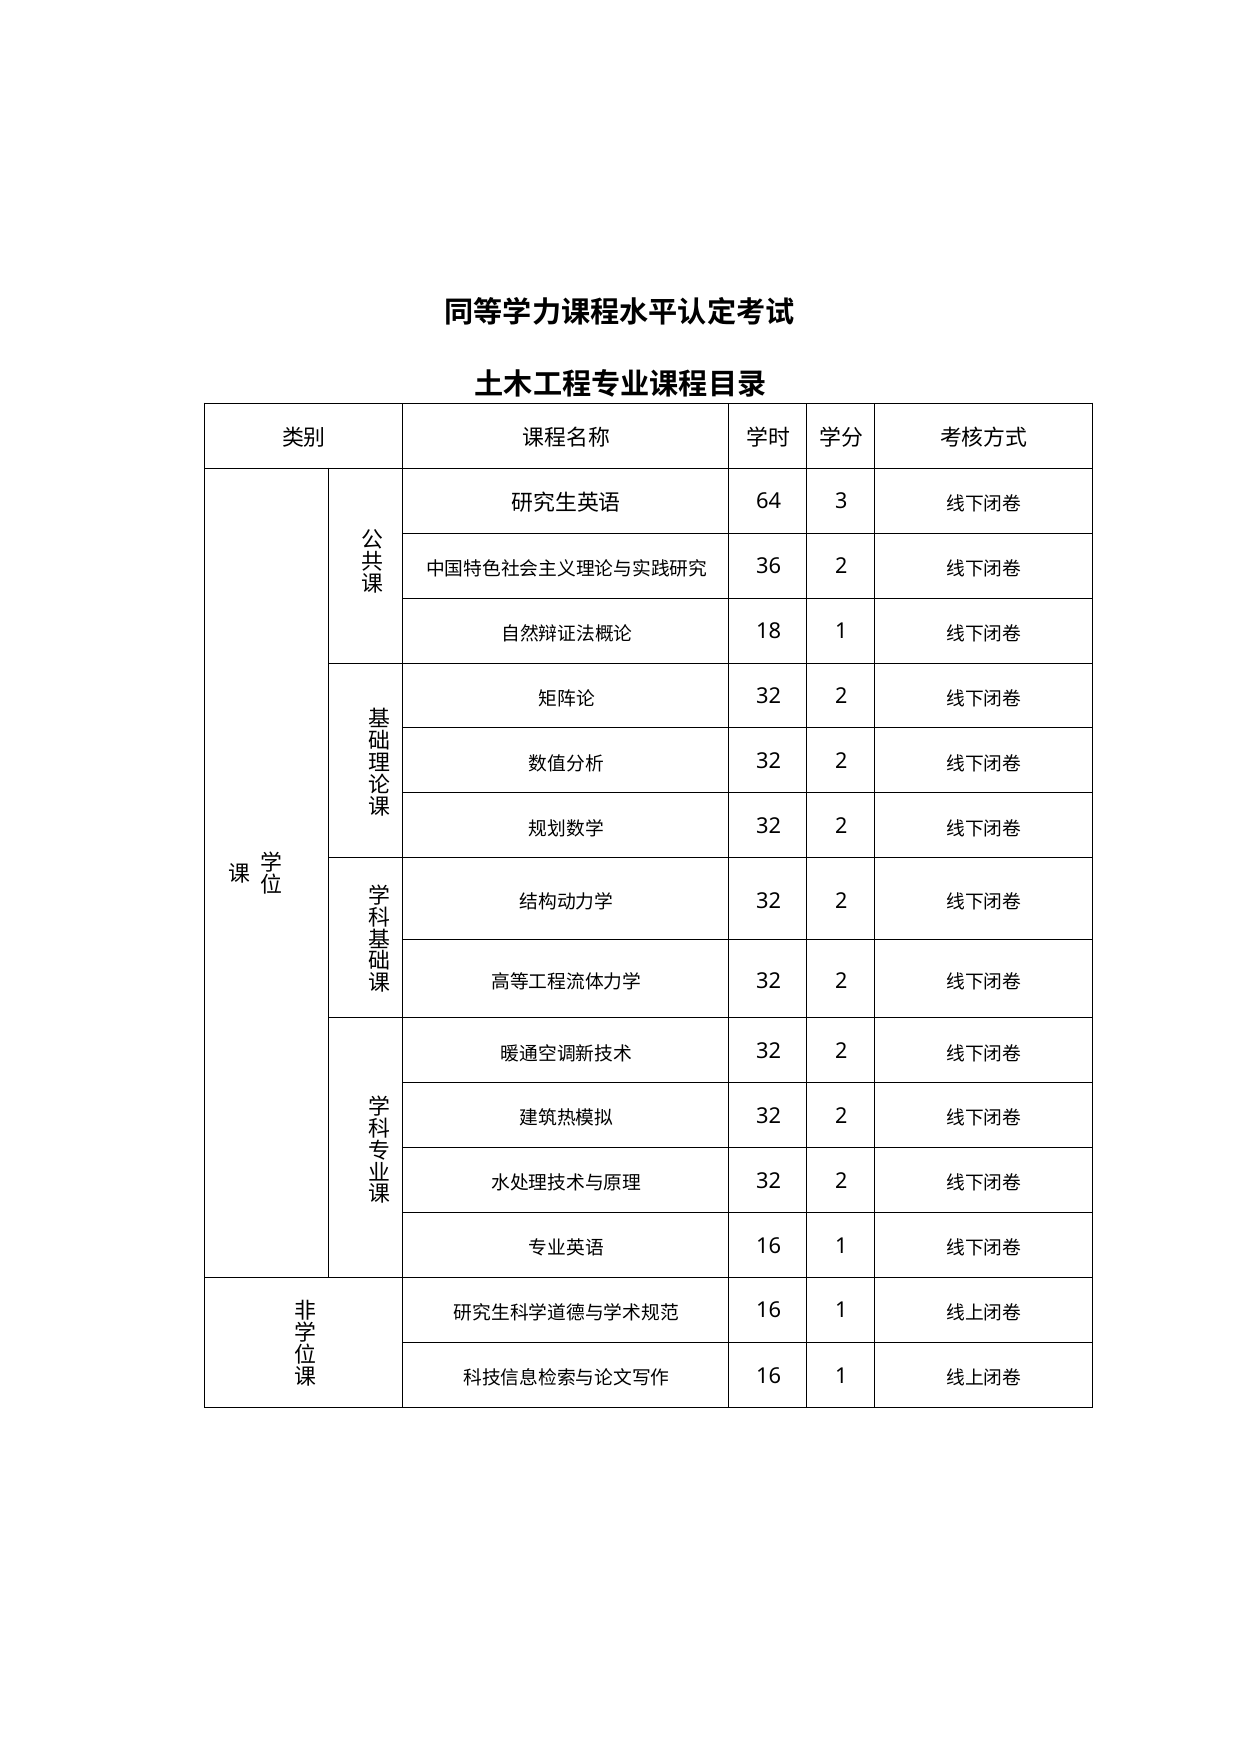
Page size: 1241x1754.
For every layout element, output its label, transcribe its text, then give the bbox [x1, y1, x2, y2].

table_cell 32 [729, 1148, 806, 1212]
table_cell 线下闭卷 [875, 1083, 1092, 1147]
table_cell 非学位课 [205, 1278, 402, 1407]
table_cell 高等工程流体力学 [403, 940, 728, 1017]
table_header 类别 [205, 404, 402, 467]
table_cell 32 [729, 728, 806, 792]
table_cell 线下闭卷 [875, 1018, 1092, 1082]
table_cell 36 [729, 534, 806, 597]
table_cell 学位课 [205, 469, 328, 1277]
table_cell 32 [729, 940, 806, 1017]
table_cell 线上闭卷 [875, 1343, 1092, 1407]
table_cell 线下闭卷 [875, 793, 1092, 857]
table_header 课程名称 [403, 404, 728, 467]
table_cell 线下闭卷 [875, 469, 1092, 532]
table_cell 2 [807, 1083, 874, 1147]
table_cell 研究生科学道德与学术规范 [403, 1278, 728, 1342]
table_header 考核方式 [875, 404, 1092, 467]
table_cell 2 [807, 664, 874, 727]
table_cell 暖通空调新技术 [403, 1018, 728, 1082]
table_cell 研究生英语 [403, 469, 728, 532]
table_cell 64 [729, 469, 806, 532]
table_cell 2 [807, 793, 874, 857]
table_cell 2 [807, 940, 874, 1017]
table_cell 2 [807, 728, 874, 792]
table_cell 32 [729, 858, 806, 938]
table_cell 2 [807, 1148, 874, 1212]
table_cell 线下闭卷 [875, 858, 1092, 938]
table_cell 线下闭卷 [875, 534, 1092, 597]
table_cell 1 [807, 1213, 874, 1277]
table_cell 线下闭卷 [875, 599, 1092, 662]
table_cell 学科专业课 [329, 1018, 402, 1277]
table_cell 建筑热模拟 [403, 1083, 728, 1147]
table_cell 32 [729, 1083, 806, 1147]
table_cell 科技信息检索与论文写作 [403, 1343, 728, 1407]
table_cell 线下闭卷 [875, 664, 1092, 727]
table_cell 线上闭卷 [875, 1278, 1092, 1342]
table_cell 1 [807, 1278, 874, 1342]
table_cell 线下闭卷 [875, 940, 1092, 1017]
table_cell 32 [729, 1018, 806, 1082]
table_cell 32 [729, 793, 806, 857]
text 土木工程专业课程目录 [421, 360, 820, 403]
table_cell 1 [807, 1343, 874, 1407]
table_cell 2 [807, 534, 874, 597]
table_cell 线下闭卷 [875, 728, 1092, 792]
table_cell 16 [729, 1343, 806, 1407]
table_cell 中国特色社会主义理论与实践研究 [403, 534, 728, 597]
table_cell 学科基础课 [329, 858, 402, 1017]
table_cell 16 [729, 1278, 806, 1342]
table_header 学分 [807, 404, 874, 467]
table_cell 3 [807, 469, 874, 532]
table_cell 32 [729, 664, 806, 727]
table_cell 规划数学 [403, 793, 728, 857]
table_cell 线下闭卷 [875, 1213, 1092, 1277]
table_cell 2 [807, 858, 874, 938]
table_cell 16 [729, 1213, 806, 1277]
table_header 学时 [729, 404, 806, 467]
table_cell 数值分析 [403, 728, 728, 792]
table_cell 公共课 [329, 469, 402, 662]
table_cell 结构动力学 [403, 858, 728, 938]
table_cell 矩阵论 [403, 664, 728, 727]
table_cell 18 [729, 599, 806, 662]
table_cell 自然辩证法概论 [403, 599, 728, 662]
table_cell 线下闭卷 [875, 1148, 1092, 1212]
table_cell 专业英语 [403, 1213, 728, 1277]
table_cell 2 [807, 1018, 874, 1082]
table_cell 1 [807, 599, 874, 662]
table_cell 水处理技术与原理 [403, 1148, 728, 1212]
table_cell 基础理论课 [329, 664, 402, 857]
